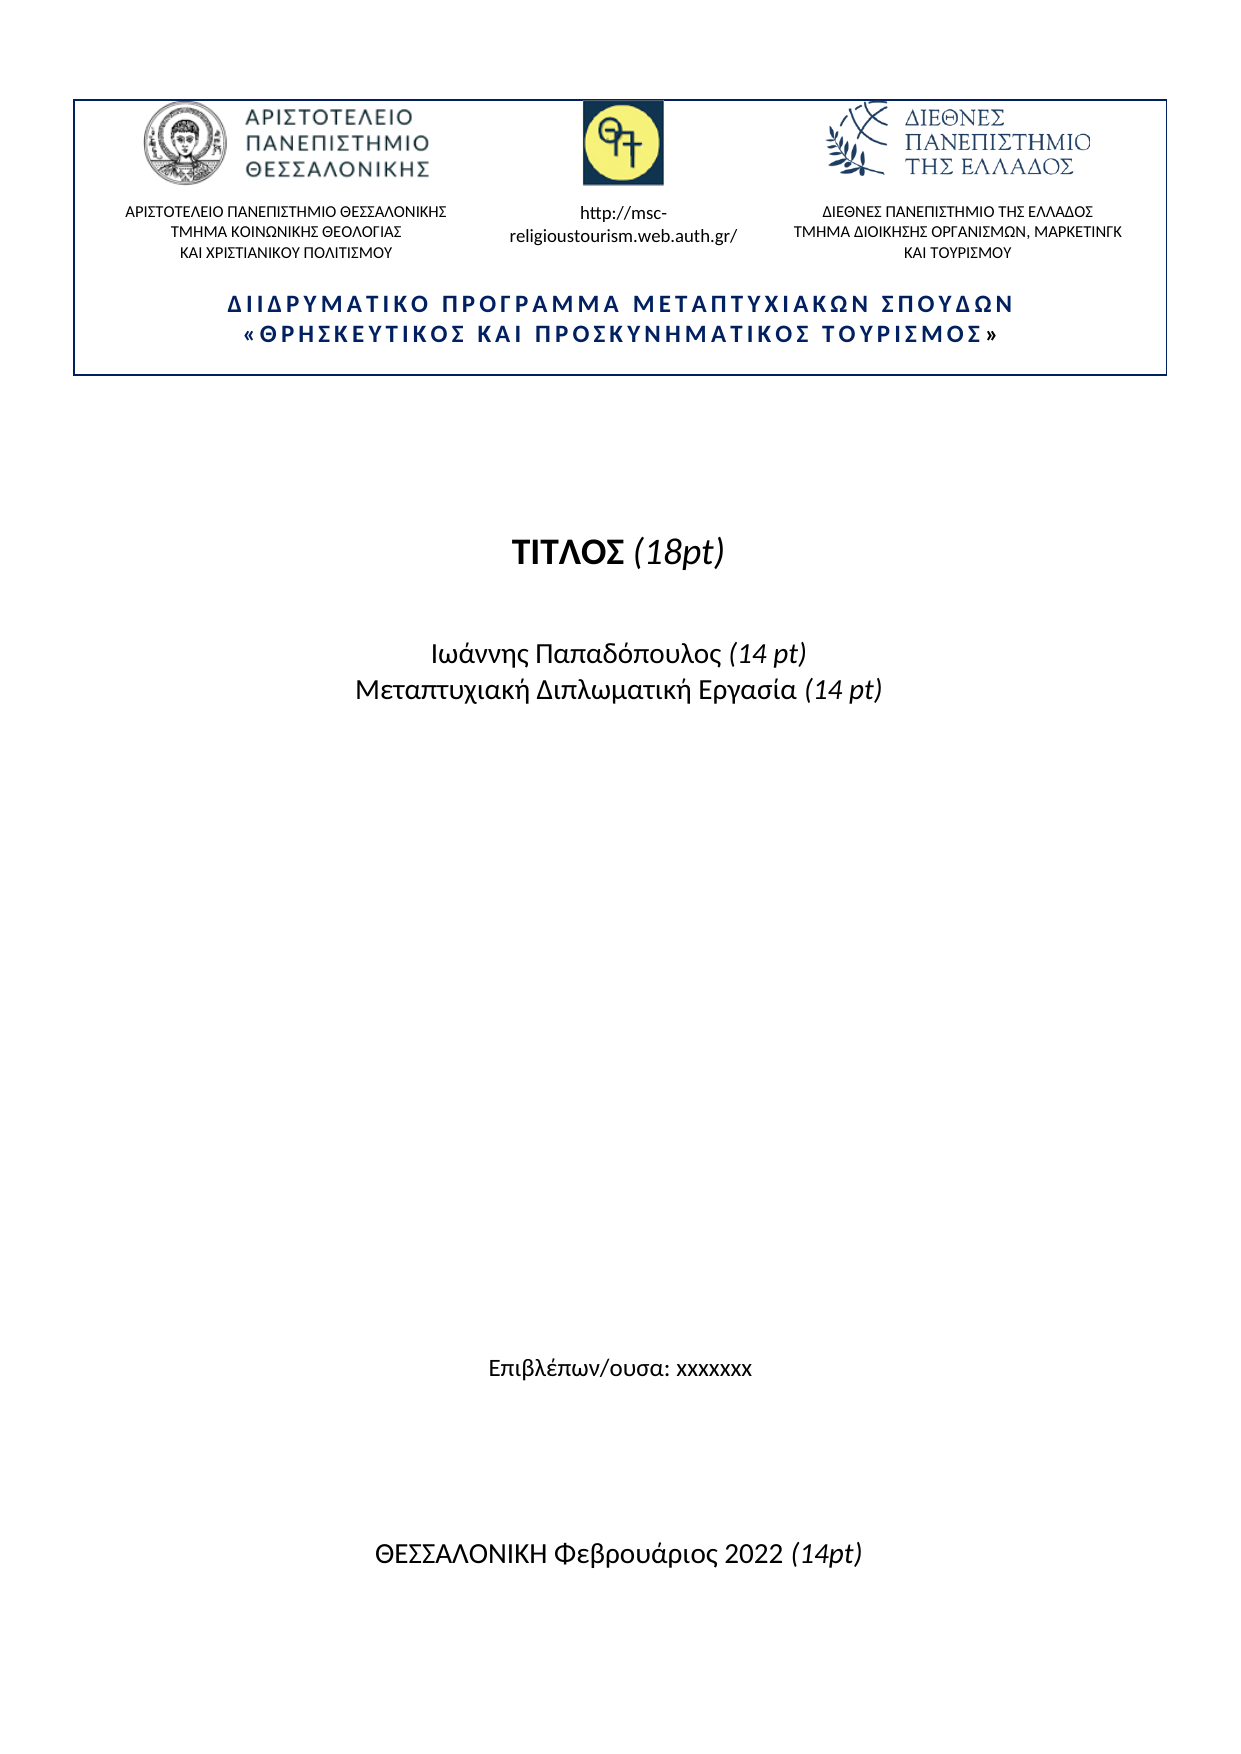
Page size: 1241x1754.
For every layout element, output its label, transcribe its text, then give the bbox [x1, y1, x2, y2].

text Μεταπτυχιακή Διπλωματική Εργασία (14 pt) [112, 671, 1128, 706]
picture [582, 100, 664, 186]
table_header [749, 101, 1166, 201]
text ΤΙΤΛΟΣ (18pt) [112, 528, 1128, 574]
table_cell ΑΡΙΣΤΟΤΕΛΕΙΟ ΠΑΝΕΠΙΣΤΗΜΙΟ ΘΕΣΣΑΛΟΝΙΚΗΣ ΤΜΗΜΑ ΚΟΙΝΩΝΙΚΗΣ ΘΕΟΛΟΓΙΑΣ ΚΑΙ ΧΡΙΣΤΙΑΝΙΚΟΥ ΠΟΛΙΤΙΣΜΟΥ [75, 201, 498, 262]
text ΘΕΣΣΑΛΟΝΙΚΗ Φεβρουάριος 2022 (14pt) [112, 1536, 1128, 1571]
table_header [75, 101, 498, 201]
table_cell ΔΙΕΘΝΕΣ ΠΑΝΕΠΙΣΤΗΜΙΟ ΤΗΣ ΕΛΛΑΔΟΣ ΤΜΗΜΑ ΔΙΟΙΚΗΣΗΣ ΟΡΓΑΝΙΣΜΩΝ, ΜΑΡΚΕΤΙΝΓΚ ΚΑΙ ΤΟΥΡΙΣΜΟΥ [749, 201, 1166, 262]
picture [825, 100, 1090, 176]
text Ιωάννης Παπαδόπουλος (14 pt) [112, 635, 1128, 671]
text Επιβλέπων/ουσα: xxxxxxx [112, 1352, 1128, 1383]
table_cell http://msc-religioustourism.web.auth.gr/ [498, 201, 749, 262]
picture [143, 100, 429, 186]
table_header [498, 101, 749, 201]
table_cell ΔΙΙΔΡΥΜΑΤΙΚΟ ΠΡΟΓΡΑΜΜΑ ΜΕΤΑΠΤΥΧΙΑΚΩΝ ΣΠΟΥΔΩΝ «ΘΡΗΣΚΕΥΤΙΚΟΣ ΚΑΙ ΠΡΟΣΚΥΝΗΜΑΤΙΚΟΣ ΤΟΥΡΙΣΜΟΣ» [75, 262, 1166, 374]
